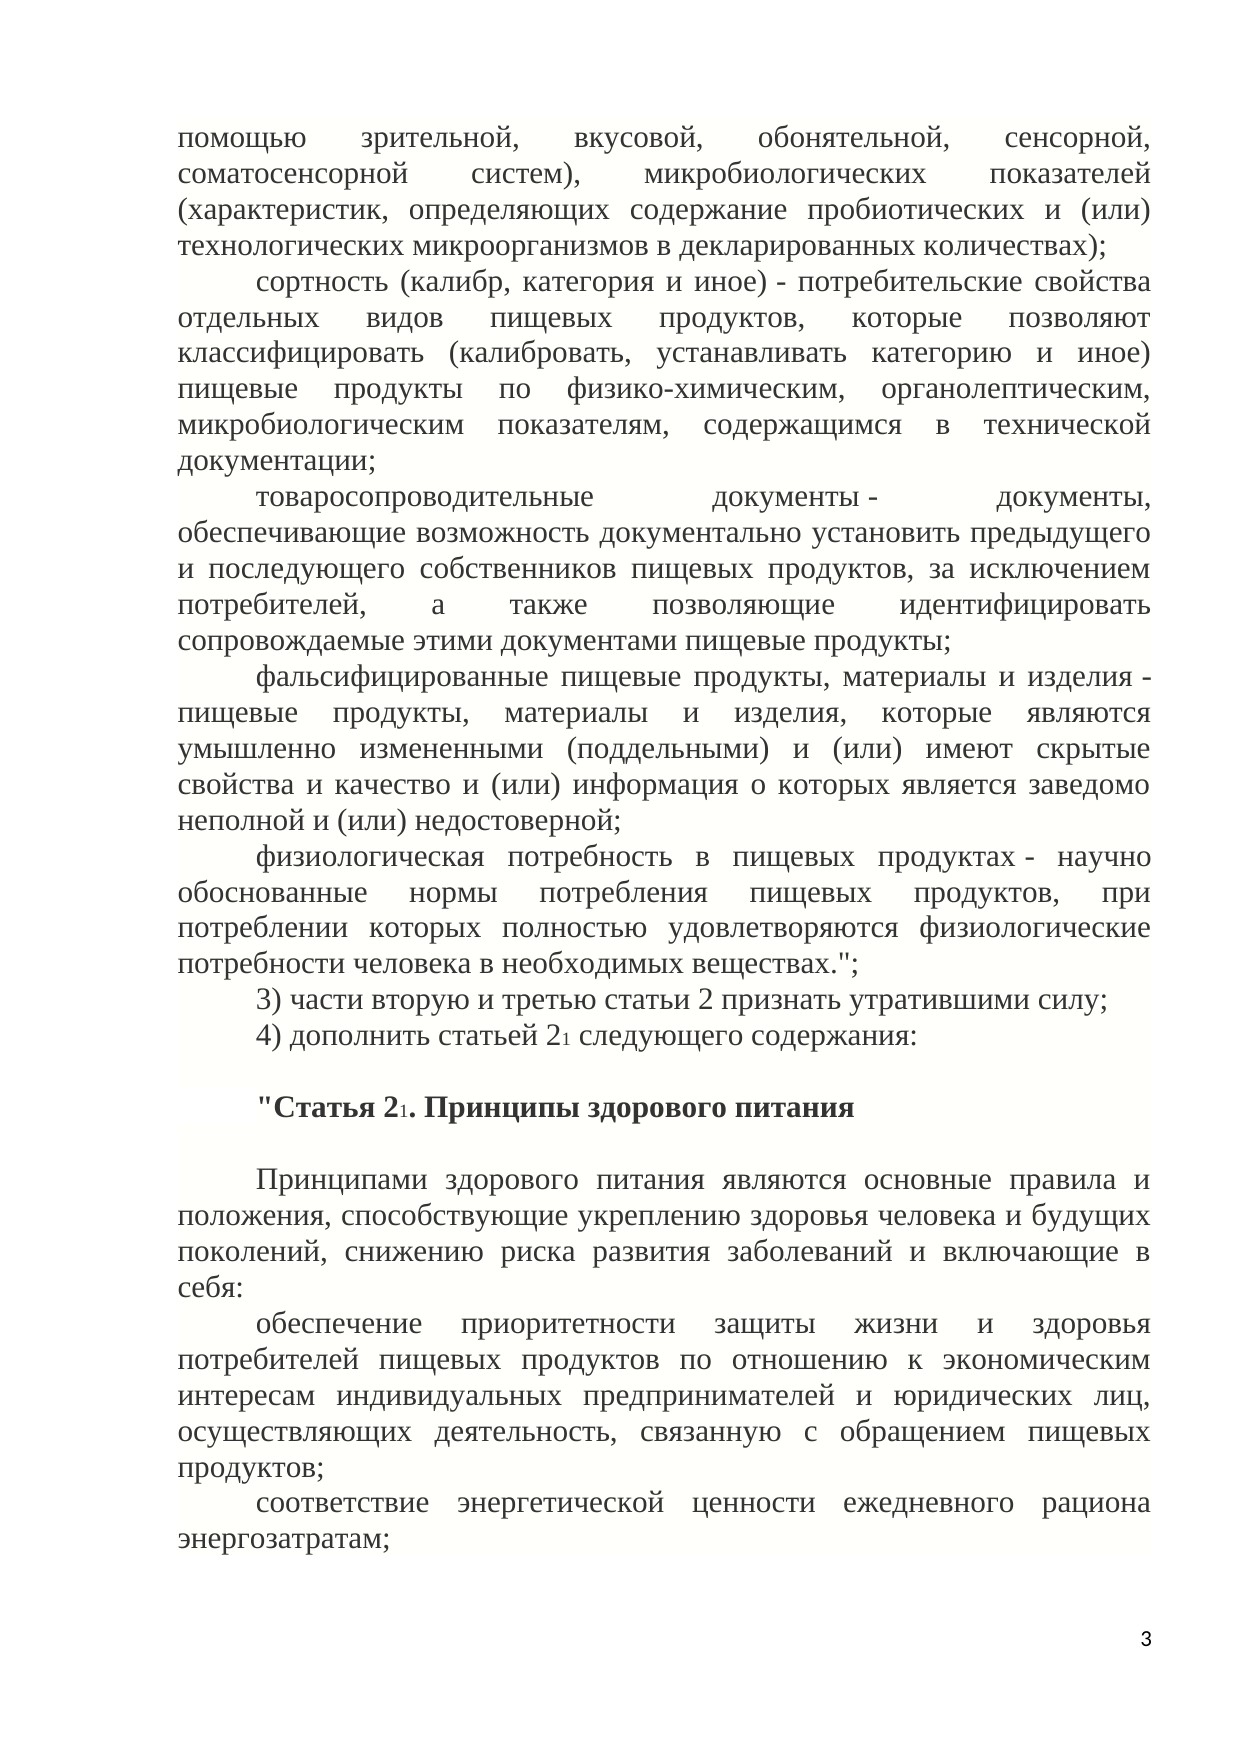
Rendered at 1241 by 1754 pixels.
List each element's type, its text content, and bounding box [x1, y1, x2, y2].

text 3) части вторую и третью статьи 2 признать утратившими силу; [177, 981, 1152, 1017]
text 4) дополнить статьей 21 следующего содержания: [177, 1017, 1152, 1052]
text соответствие энергетической ценности ежедневного рациона энергозатратам; [177, 1484, 1152, 1556]
text "Статья 21. Принципы здорового питания [256, 1088, 1152, 1124]
text фальсифицированные пищевые продукты, материалы и изделия - пищевые продукты, материалы и изделия, которые являются умышленно измененными (поддельными) и (или) имеют скрытые свойства и качество и (или) информация о которых является заведомо неполной и (или) недостоверной; [177, 657, 1152, 837]
text Принципами здорового питания являются основные правила и положения, способствующие укреплению здоровья человека и будущих поколений, снижению риска развития заболеваний и включающие в себя: [177, 1160, 1152, 1304]
text физиологическая потребность в пищевых продуктах - научно обоснованные нормы потребления пищевых продуктов, при потреблении которых полностью удовлетворяются физиологические потребности человека в необходимых веществах."; [177, 837, 1152, 981]
text обеспечение приоритетности защиты жизни и здоровья потребителей пищевых продуктов по отношению к экономическим интересам индивидуальных предпринимателей и юридических лиц, осуществляющих деятельность, связанную с обращением пищевых продуктов; [177, 1304, 1152, 1484]
text сортность (калибр, категория и иное) - потребительские свойства отдельных видов пищевых продуктов, которые позволяют классифицировать (калибровать, устанавливать категорию и иное) пищевые продукты по физико-химическим, органолептическим, микробиологическим показателям, содержащимся в технической документации; [177, 262, 1152, 477]
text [177, 118, 1152, 262]
text товаросопроводительные документы - документы, обеспечивающие возможность документально установить предыдущего и последующего собственников пищевых продуктов, за исключением потребителей, а также позволяющие идентифицировать сопровождаемые этими документами пищевые продукты; [177, 477, 1152, 657]
